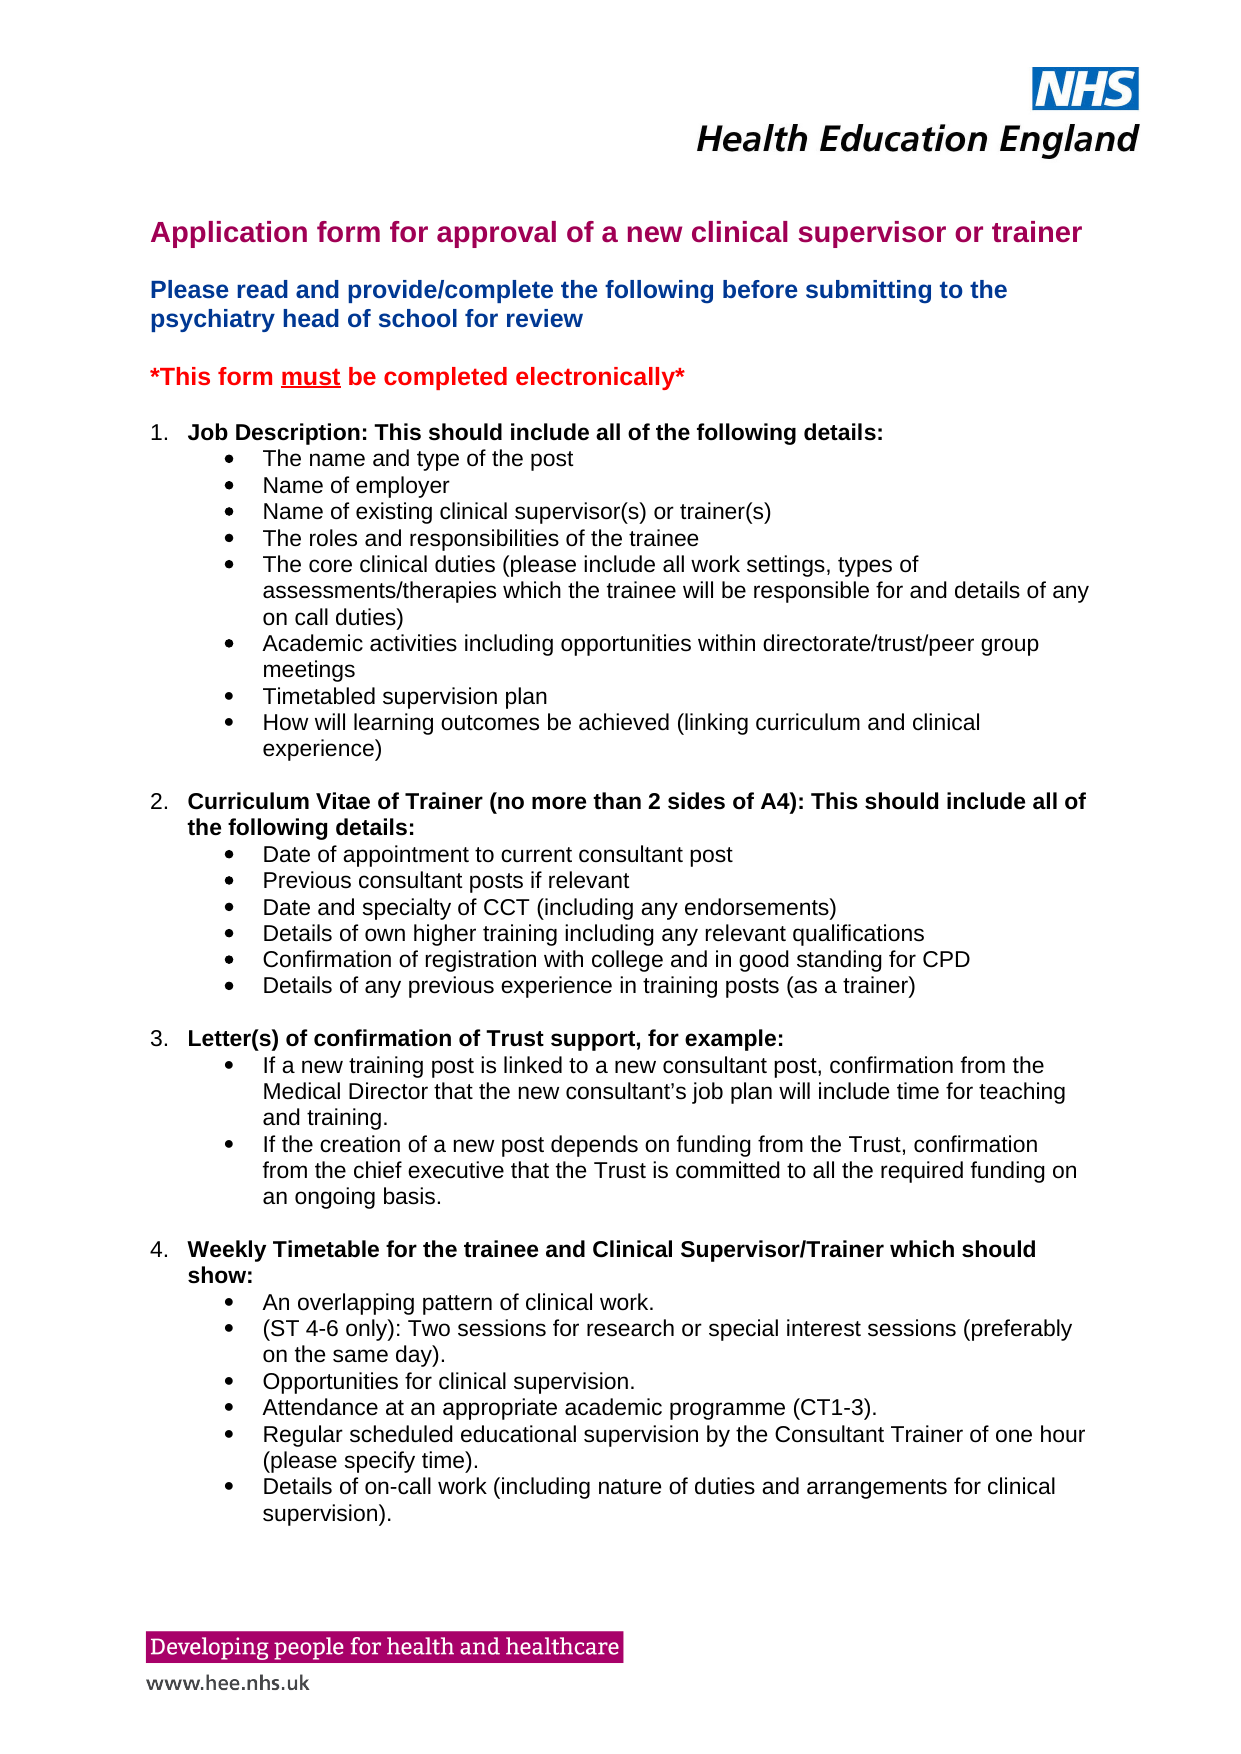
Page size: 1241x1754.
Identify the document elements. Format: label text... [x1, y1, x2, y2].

list Regular scheduled educational supervision by the Consultant Trainer of one hour (please specify time). [225, 1421, 1090, 1473]
list Attendance at an appropriate academic programme (CT1-3). [225, 1394, 1090, 1421]
list The core clinical duties (please include all work settings, types of assessments/therapies which the trainee will be responsible for and details of any on call duties) [225, 551, 1090, 630]
list Details of own higher training including any relevant qualifications [225, 920, 1090, 946]
list If the creation of a new post depends on funding from the Trust, confirmation from the chief executive that the Trust is committed to all the required funding on an ongoing basis. [225, 1131, 1090, 1210]
list Confirmation of registration with college and in good standing for CPD [225, 946, 1090, 972]
subtitle Please read and provide/complete the following before submitting to the psychiatry head of school for review [150, 275, 1090, 333]
list How will learning outcomes be achieved (linking curriculum and clinical experience) [225, 709, 1090, 762]
list Date and specialty of CCT (including any endorsements) [225, 893, 1090, 920]
list Job Description: This should include all of the following details: [150, 419, 1090, 445]
list Date of appointment to current consultant post [225, 841, 1090, 867]
list Details of any previous experience in training posts (as a trainer) [225, 972, 1090, 999]
list (ST 4-6 only): Two sessions for research or special interest sessions (preferably on the same day). [225, 1315, 1090, 1368]
text Application form for approval of a new clinical supervisor or trainer [150, 150, 1090, 249]
list If a new training post is linked to a new consultant post, confirmation from the Medical Director that the new consultant’s job plan will include time for teaching and training. [225, 1052, 1090, 1131]
list Previous consultant posts if relevant [225, 867, 1090, 893]
list Opportunities for clinical supervision. [225, 1368, 1090, 1394]
list Curriculum Vitae of Trainer (no more than 2 sides of A4): This should include all of the following details: [150, 788, 1090, 841]
list Name of existing clinical supervisor(s) or trainer(s) [225, 498, 1090, 524]
list An overlapping pattern of clinical work. [225, 1289, 1090, 1315]
list Timetabled supervision plan [225, 683, 1090, 709]
list Details of on-call work (including nature of duties and arrangements for clinical supervision). [225, 1473, 1090, 1526]
picture [682, 67, 1141, 174]
list Letter(s) of confirmation of Trust support, for example: [150, 1025, 1090, 1052]
list Weekly Timetable for the trainee and Clinical Supervisor/Trainer which should show: [150, 1236, 1090, 1289]
list Name of employer [225, 472, 1090, 498]
list Academic activities including opportunities within directorate/trust/peer group meetings [225, 630, 1090, 683]
text *This form must be completed electronically* [150, 362, 1090, 390]
list The name and type of the post [225, 445, 1090, 472]
list The roles and responsibilities of the trainee [225, 524, 1090, 551]
picture [135, 1617, 633, 1702]
